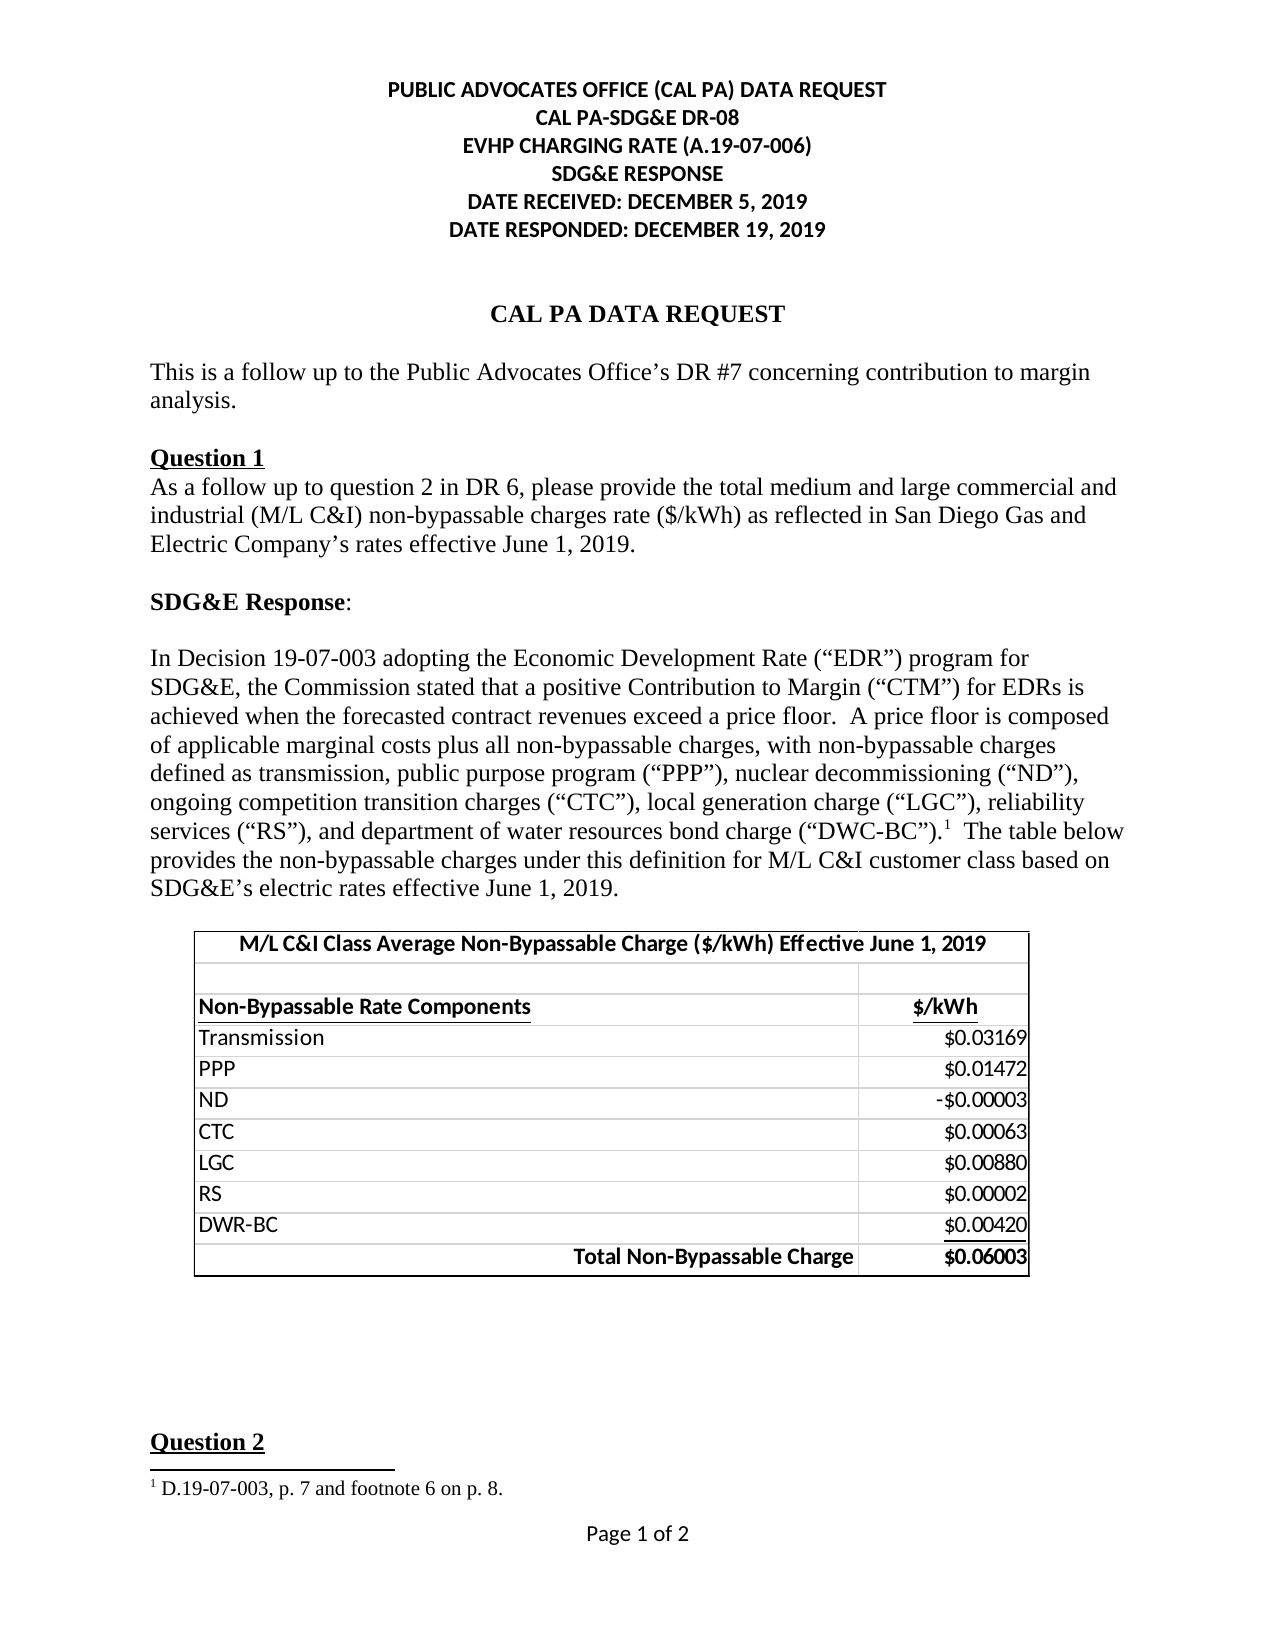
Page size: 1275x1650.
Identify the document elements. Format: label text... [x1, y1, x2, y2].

text In Decision 19-07-003 adopting the Economic Development Rate (“EDR”) program for SDG&E, the Commission stated that a positive Contribution to Margin (“CTM”) for EDRs is achieved when the forecasted contract revenues exceed a price floor. A price floor is composed of applicable marginal costs plus all non-bypassable charges, with non-bypassable charges defined as transmission, public purpose program (“PPP”), nuclear decommissioning (“ND”), ongoing competition transition charges (“CTC”), local generation charge (“LGC”), reliability services (“RS”), and department of water resources bond charge (“DWC-BC”). The table below provides the non-bypassable charges under this definition for M/L C&I customer class based on SDG&E’s electric rates effective June 1, 2019. [150, 643, 1125, 902]
text Question 2 [150, 1427, 1125, 1456]
text This is a follow up to the Public Advocates Office’s DR #7 concerning contribution to margin analysis. [150, 357, 1125, 414]
text Question 1 [150, 443, 1125, 472]
text As a follow up to question 2 in DR 6, please provide the total medium and large commercial and industrial (M/L C&I) non-bypassable charges rate ($/kWh) as reflected in San Diego Gas and Electric Company’s rates effective June 1, 2019. [150, 472, 1125, 558]
text SDG&E Response: [150, 587, 1125, 615]
text CAL PA DATA REQUEST [150, 299, 1125, 328]
